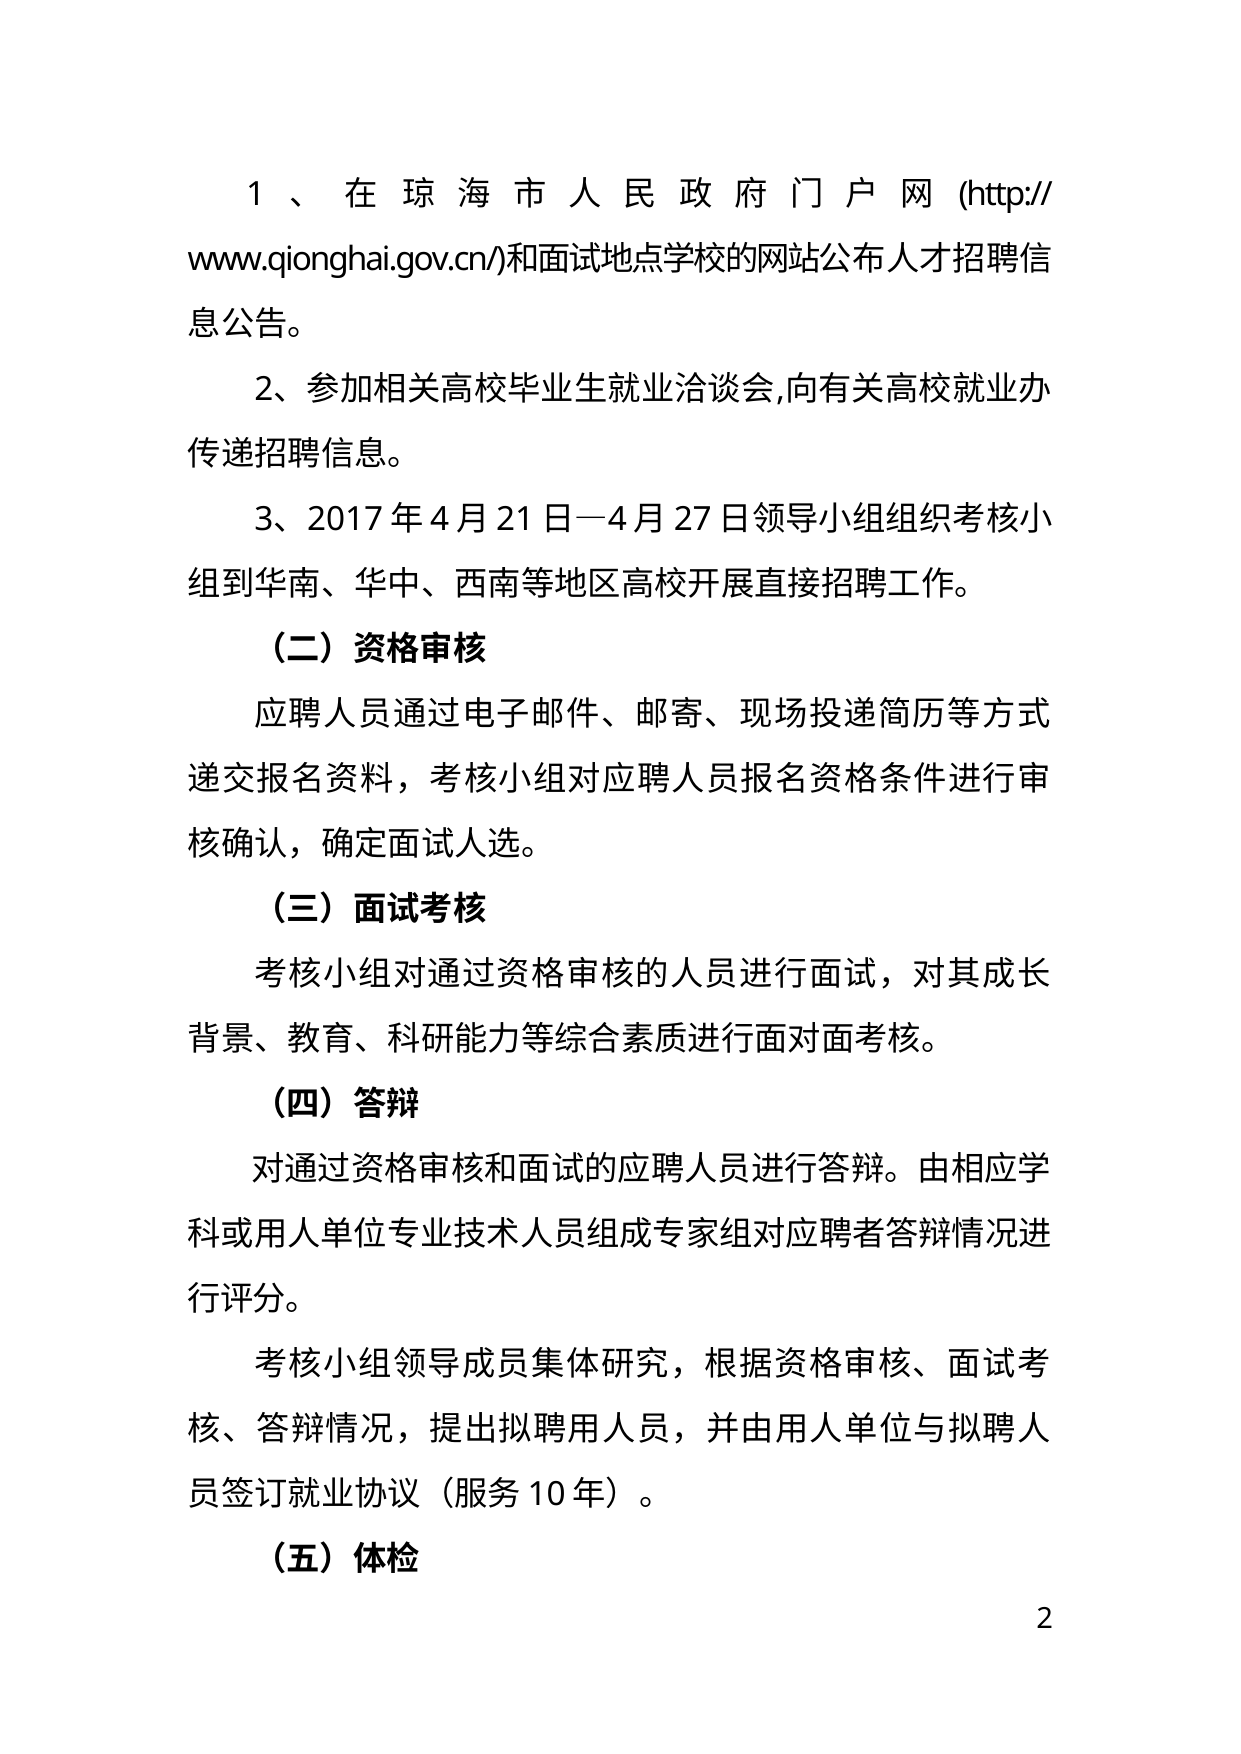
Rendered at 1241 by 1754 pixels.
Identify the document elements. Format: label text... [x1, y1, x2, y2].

text 对通过资格审核和面试的应聘人员进行答辩。由相应学科或用人单位专业技术人员组成专家组对应聘者答辩情况进行评分。 [187, 1133, 1053, 1328]
text （四）答辩 [187, 1068, 1053, 1133]
text （五）体检 [187, 1523, 1053, 1588]
text （三）面试考核 [187, 873, 1053, 938]
text 3、—领导小组组织考核小组到华南、华中、西南等地区高校开展直接招聘工作。 [187, 483, 1053, 613]
text 考核小组对通过资格审核的人员进行面试，对其成长背景、教育、科研能力等综合素质进行面对面考核。 [187, 938, 1053, 1068]
text （二）资格审核 [187, 613, 1053, 678]
text 应聘人员通过电子邮件、邮寄、现场投递简历等方式递交报名资料，考核小组对应聘人员报名资格条件进行审核确认，确定面试人选。 [187, 678, 1053, 873]
text 1、在琼海市人民政府门户网(http://www.qionghai.gov.cn/)和面试地点学校的网站公布人才招聘信息公告。 [187, 158, 1053, 353]
text 考核小组领导成员集体研究，根据资格审核、面试考核、答辩情况，提出拟聘用人员，并由用人单位与拟聘人员签订就业协议（服务10年）。 [187, 1328, 1053, 1523]
text 2、参加相关高校毕业生就业洽谈会,向有关高校就业办传递招聘信息。 [187, 353, 1053, 483]
